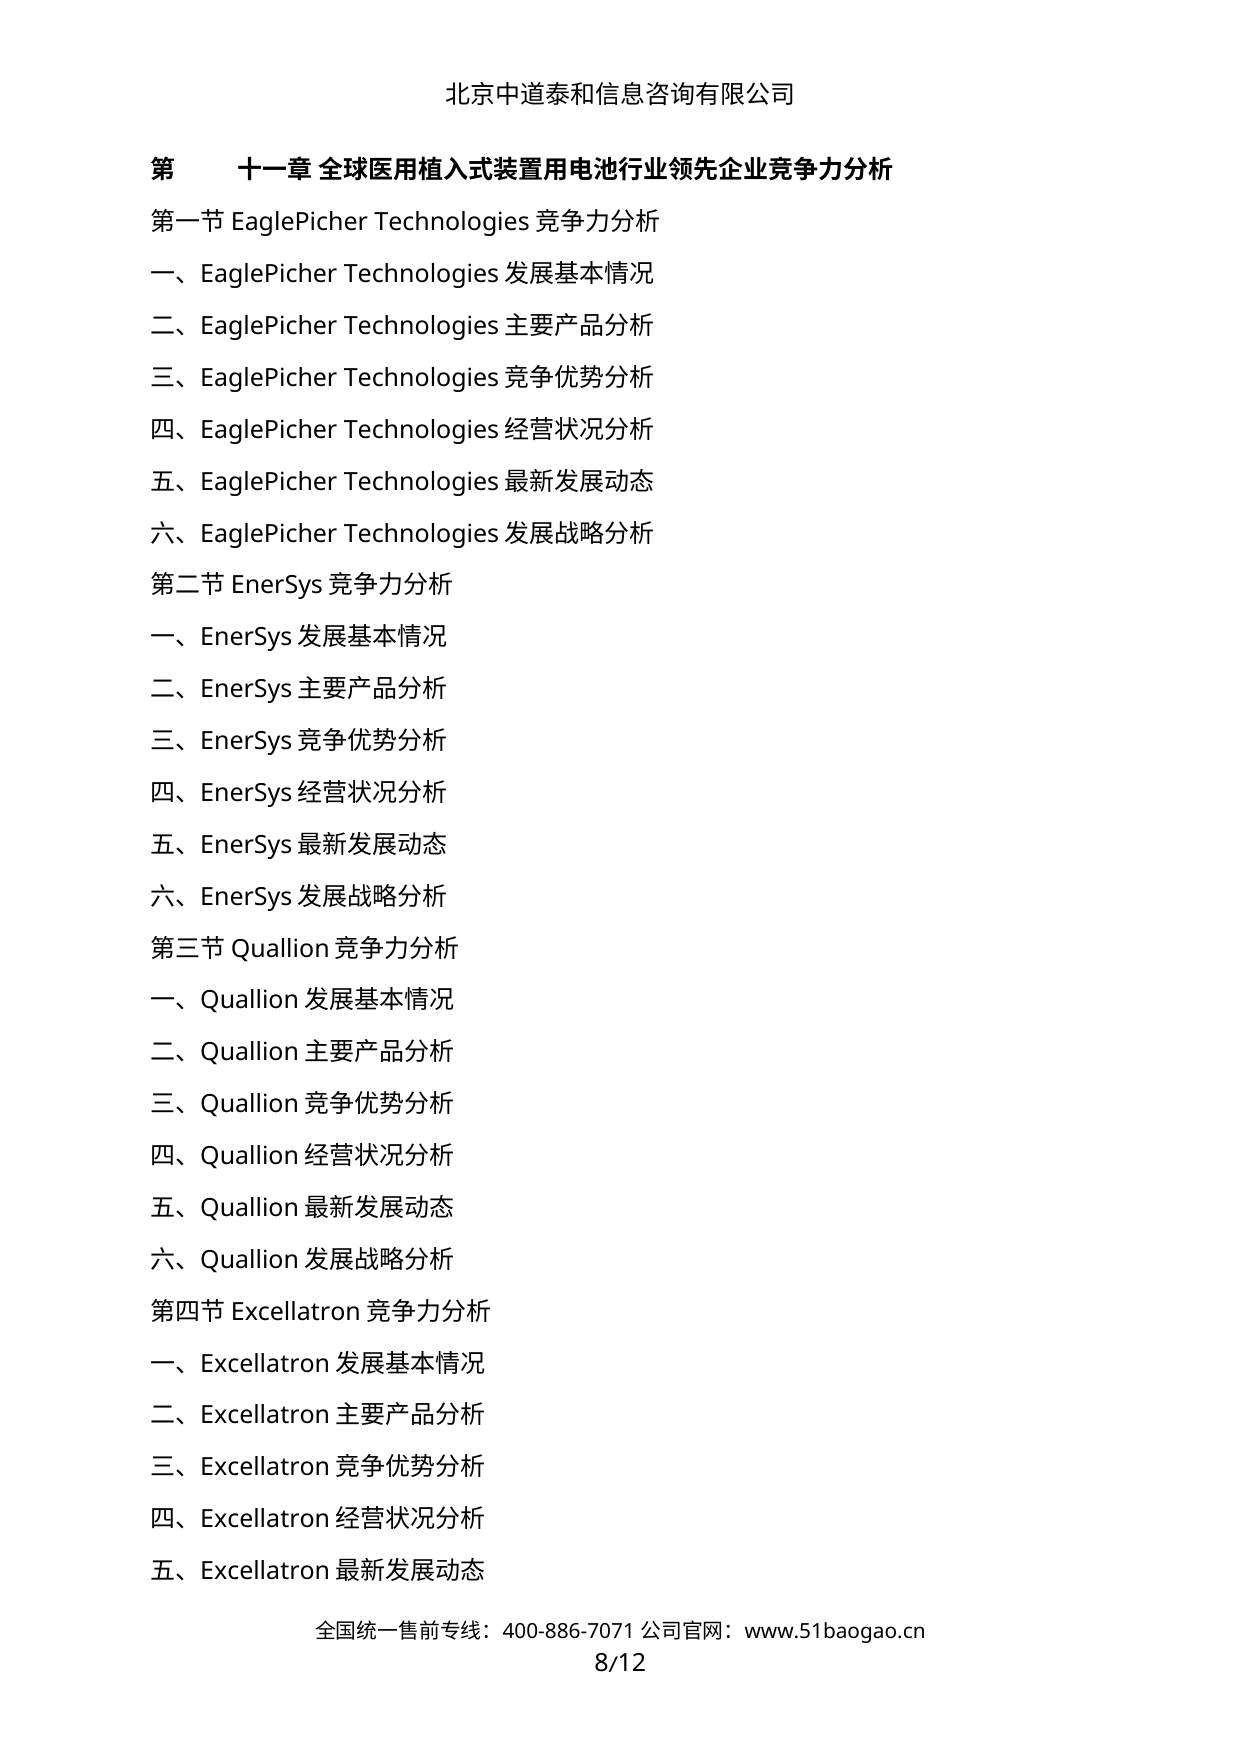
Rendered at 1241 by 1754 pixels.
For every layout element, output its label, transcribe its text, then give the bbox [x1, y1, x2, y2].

text 四、EnerSys经营状况分析 [150, 772, 1090, 809]
text 二、EaglePicher Technologies主要产品分析 [150, 306, 1090, 342]
text 一、EaglePicher Technologies发展基本情况 [150, 254, 1090, 290]
text 三、EaglePicher Technologies竞争优势分析 [150, 357, 1090, 394]
text 五、Excellatron最新发展动态 [150, 1551, 1090, 1587]
text 二、Quallion主要产品分析 [150, 1032, 1090, 1068]
text 第三节 Quallion竞争力分析 [150, 928, 1090, 964]
text 六、EaglePicher Technologies发展战略分析 [150, 513, 1090, 549]
text 一、Excellatron发展基本情况 [150, 1343, 1090, 1379]
text 四、Excellatron经营状况分析 [150, 1499, 1090, 1535]
text 三、EnerSys竞争优势分析 [150, 721, 1090, 757]
text 三、Quallion竞争优势分析 [150, 1084, 1090, 1120]
text 四、Quallion经营状况分析 [150, 1136, 1090, 1172]
text 第二节 EnerSys竞争力分析 [150, 565, 1090, 601]
text 第一节 EaglePicher Technologies竞争力分析 [150, 202, 1090, 238]
text 六、Quallion发展战略分析 [150, 1239, 1090, 1276]
text 五、EaglePicher Technologies最新发展动态 [150, 461, 1090, 497]
text 六、EnerSys发展战略分析 [150, 876, 1090, 912]
text 五、Quallion最新发展动态 [150, 1187, 1090, 1224]
text 二、Excellatron主要产品分析 [150, 1395, 1090, 1431]
text 五、EnerSys最新发展动态 [150, 824, 1090, 861]
text 第四节 Excellatron竞争力分析 [150, 1291, 1090, 1327]
text 二、EnerSys主要产品分析 [150, 669, 1090, 705]
text 三、Excellatron竞争优势分析 [150, 1447, 1090, 1483]
text 一、EnerSys发展基本情况 [150, 617, 1090, 653]
text 四、EaglePicher Technologies经营状况分析 [150, 409, 1090, 446]
text 一、Quallion发展基本情况 [150, 980, 1090, 1016]
text 第 十一章 全球医用植入式装置用电池行业领先企业竞争力分析 [150, 150, 1090, 186]
